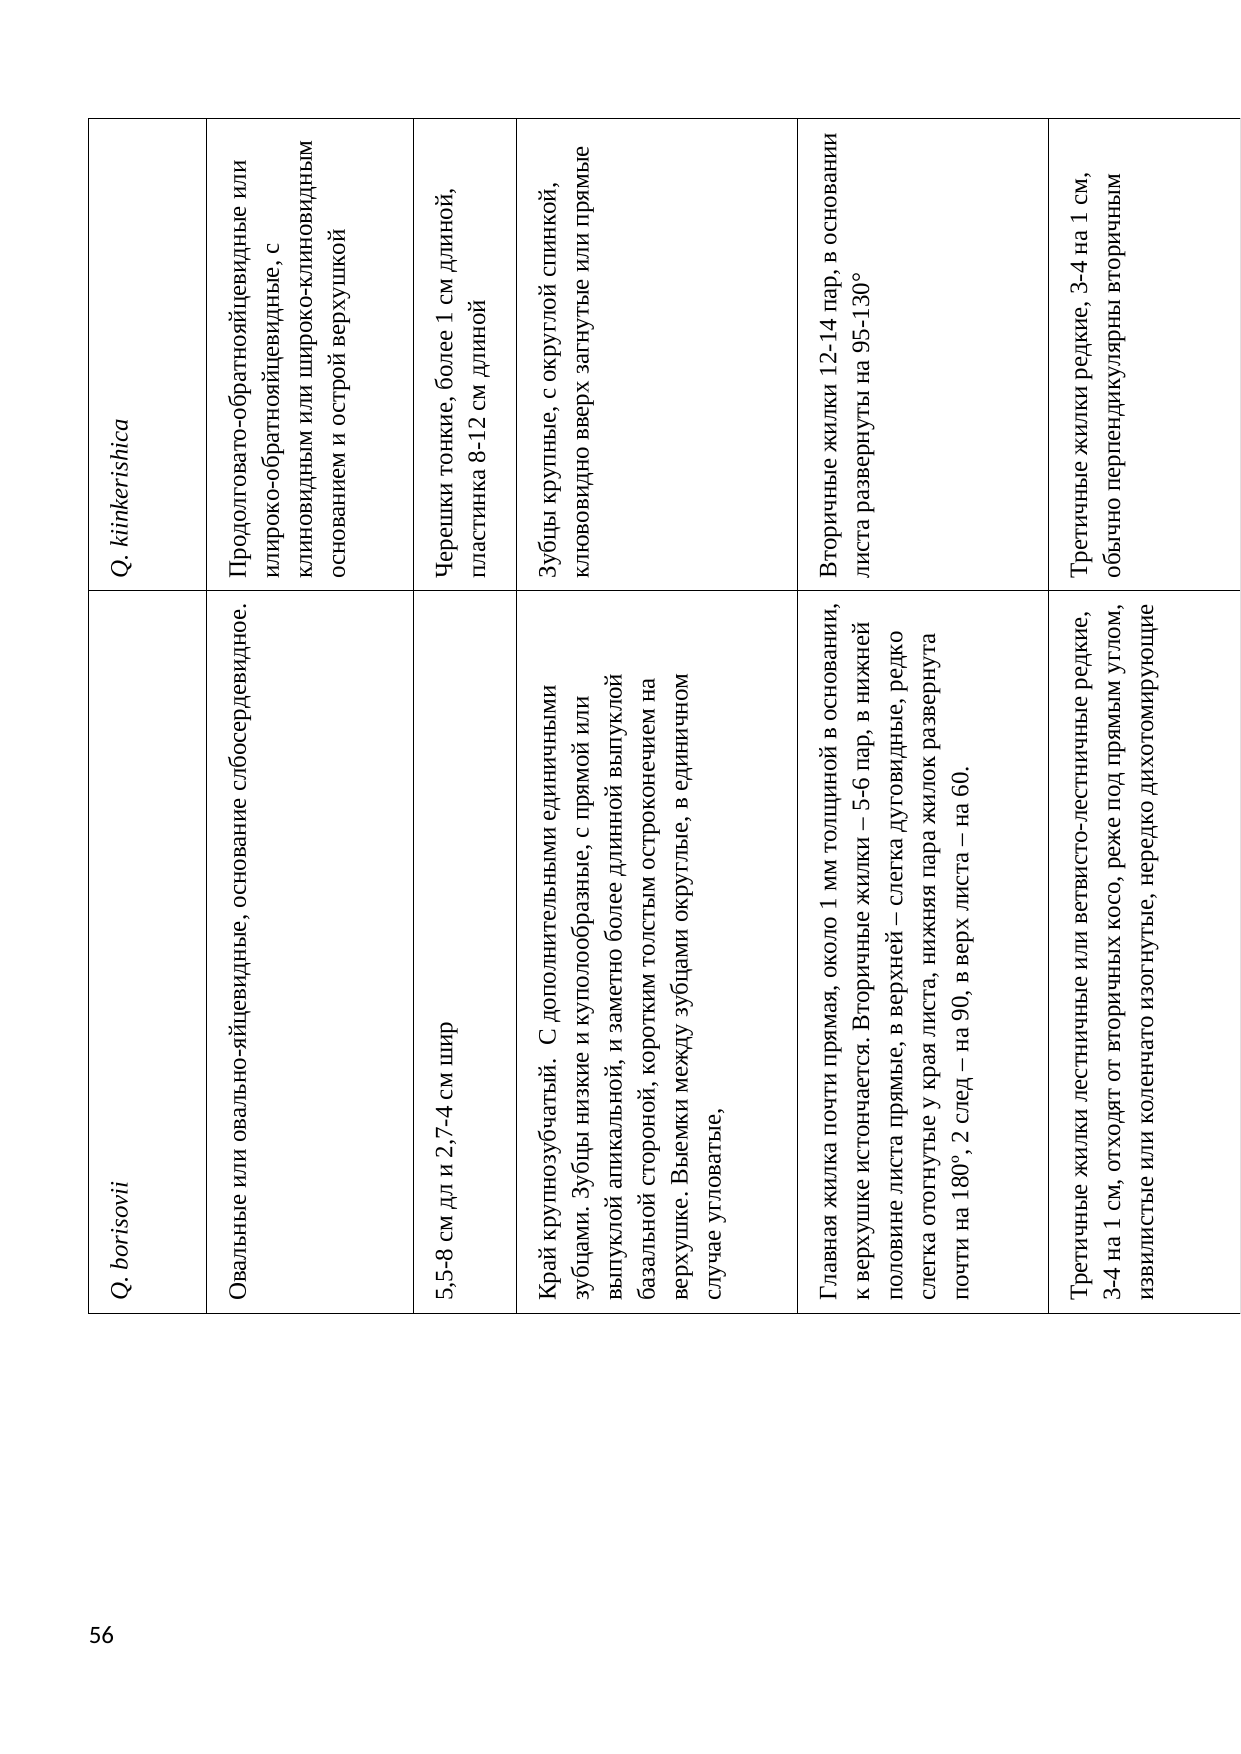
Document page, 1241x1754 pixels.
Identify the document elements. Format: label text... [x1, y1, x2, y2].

table_cell Черешки тонкие, более 1 см длиной, пластинка 8-12 см длиной [414, 119, 516, 590]
table_cell Вторичные жилки 12-14 пар, в основании листа развернуты на 95-130° [798, 119, 1048, 590]
table_cell Q. kiinkerishica [89, 119, 206, 590]
table_cell Овальные или овально-яйцевидные, основание слбосердевидное. [207, 591, 413, 1313]
table_cell Главная жилка почти прямая, около 1 мм толщиной в основании, к верхушке истончается. Вторичные жилки – 5-6 пар, в нижней половине листа прямые, в верхней – слегка дуговидные, редко слегка отогнутые у края листа, нижняя пара жилок развернута почти на 180º, 2 след – на 90, в верх листа – на 60. [798, 591, 1048, 1313]
table_cell Зубцы крупные, с округлой спинкой, клювовидно вверх загнутые или прямые [517, 119, 797, 590]
table_cell Продолговато-обратнояйцевидные или илироко-обратнояйцевидные, с клиновидным или широко-клиновидным основанием и острой верхушкой [207, 119, 413, 590]
table_cell Третичные жилки редкие, 3-4 на 1 см, обычно перпендикулярны вторичным [1049, 119, 1240, 590]
table_cell Край крупнозубчатый. С дополнительными единичными зубцами. Зубцы низкие и куполообразные, с прямой или выпуклой апикальной, и заметно более длинной выпуклой базальной стороной, коротким толстым остроконечием на верхушке. Выемки между зубцами округлые, в единичном случае угловатые, [517, 591, 797, 1313]
table_cell 5,5-8 см дл и 2,7-4 см шир [414, 591, 516, 1313]
table_cell Третичные жилки лестничные или ветвисто-лестничные редкие, 3-4 на 1 см, отходят от вторичных косо, реже под прямым углом, извилистые или коленчато изогнутые, нередко дихотомирующие [1049, 591, 1240, 1313]
table_cell Q. borisovii [89, 591, 206, 1313]
